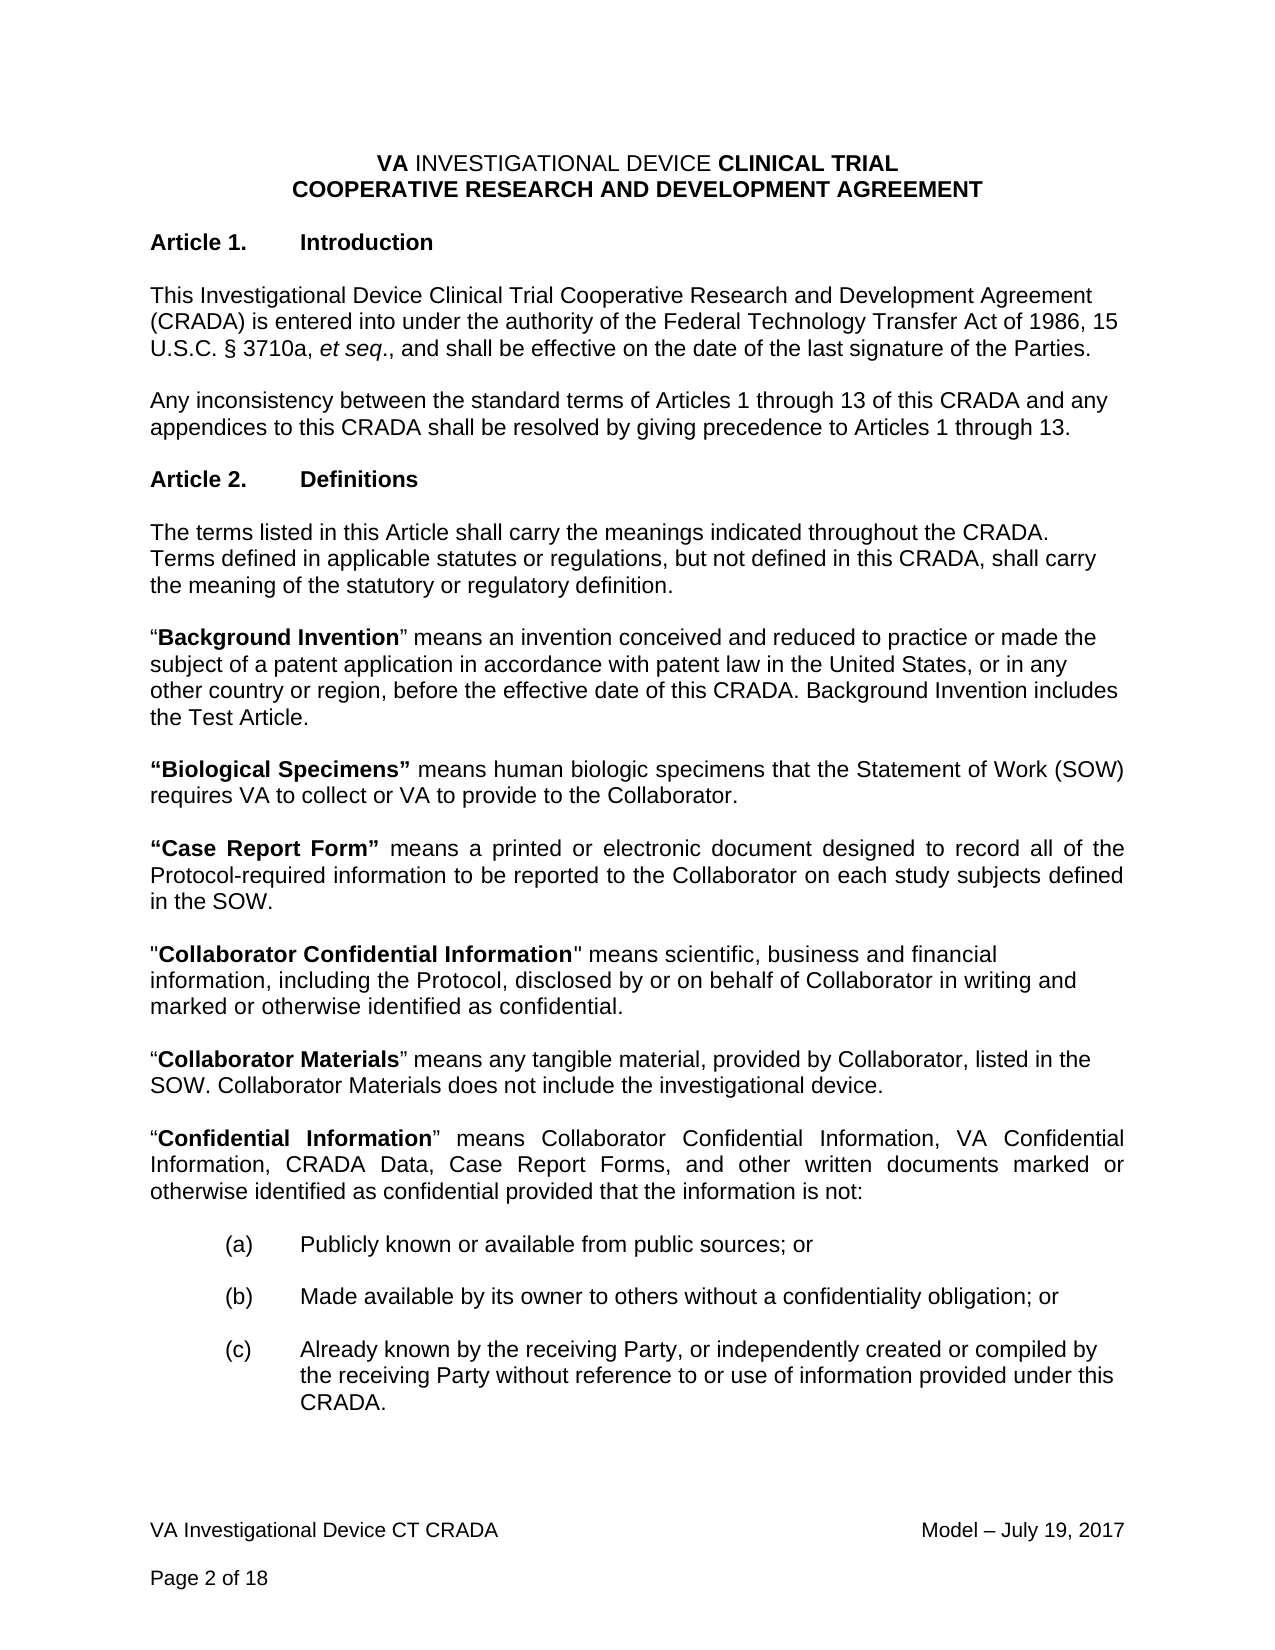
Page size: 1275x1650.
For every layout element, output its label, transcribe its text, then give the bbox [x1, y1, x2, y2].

text "Collaborator Confidential Information" means scientific, business and financial information, including the Protocol, disclosed by or on behalf of Collaborator in writing and marked or otherwise identified as confidential. [150, 941, 1125, 1020]
text “Confidential Information” means Collaborator Confidential Information, VA Confidential Information, CRADA Data, Case Report Forms, and other written documents marked or otherwise identified as confidential provided that the information is not: [150, 1125, 1125, 1204]
text “Case Report Form” means a printed or electronic document designed to record all of the Protocol-required information to be reported to the Collaborator on each study subjects defined in the SOW. [150, 835, 1125, 914]
text This Investigational Device Clinical Trial Cooperative Research and Development Agreement (CRADA) is entered into under the authority of the Federal Technology Transfer Act of 1986, 15 U.S.C. § 3710a, et seq., and shall be effective on the date of the last signature of the Parties. [150, 282, 1125, 361]
text The terms listed in this Article shall carry the meanings indicated throughout the CRADA. Terms defined in applicable statutes or regulations, but not defined in this CRADA, shall carry the meaning of the statutory or regulatory definition. [150, 519, 1125, 598]
text “Biological Specimens” means human biologic specimens that the Statement of Work (SOW) requires VA to collect or VA to provide to the Collaborator. [150, 756, 1125, 809]
text (b) Made available by its owner to others without a confidentiality obligation; or [225, 1283, 1125, 1309]
text Any inconsistency between the standard terms of Articles 1 through 13 of this CRADA and any appendices to this CRADA shall be resolved by giving precedence to Articles 1 through 13. [150, 387, 1125, 440]
text VA INVESTIGATIONAL DEVICE CLINICAL TRIAL [150, 150, 1125, 176]
subtitle Article 1. Introduction [150, 229, 1125, 255]
text (c) Already known by the receiving Party, or independently created or compiled by the receiving Party without reference to or use of information provided under this CRADA. [225, 1336, 1125, 1415]
text COOPERATIVE RESEARCH AND DEVELOPMENT AGREEMENT [150, 176, 1125, 203]
text “Collaborator Materials” means any tangible material, provided by Collaborator, listed in the SOW. Collaborator Materials does not include the investigational device. [150, 1046, 1125, 1099]
text “Background Invention” means an invention conceived and reduced to practice or made the subject of a patent application in accordance with patent law in the United States, or in any other country or region, before the effective date of this CRADA. Background Invention includes the Test Article. [150, 624, 1125, 730]
subtitle Article 2. Definitions [150, 466, 1125, 493]
text (a) Publicly known or available from public sources; or [225, 1231, 1125, 1257]
